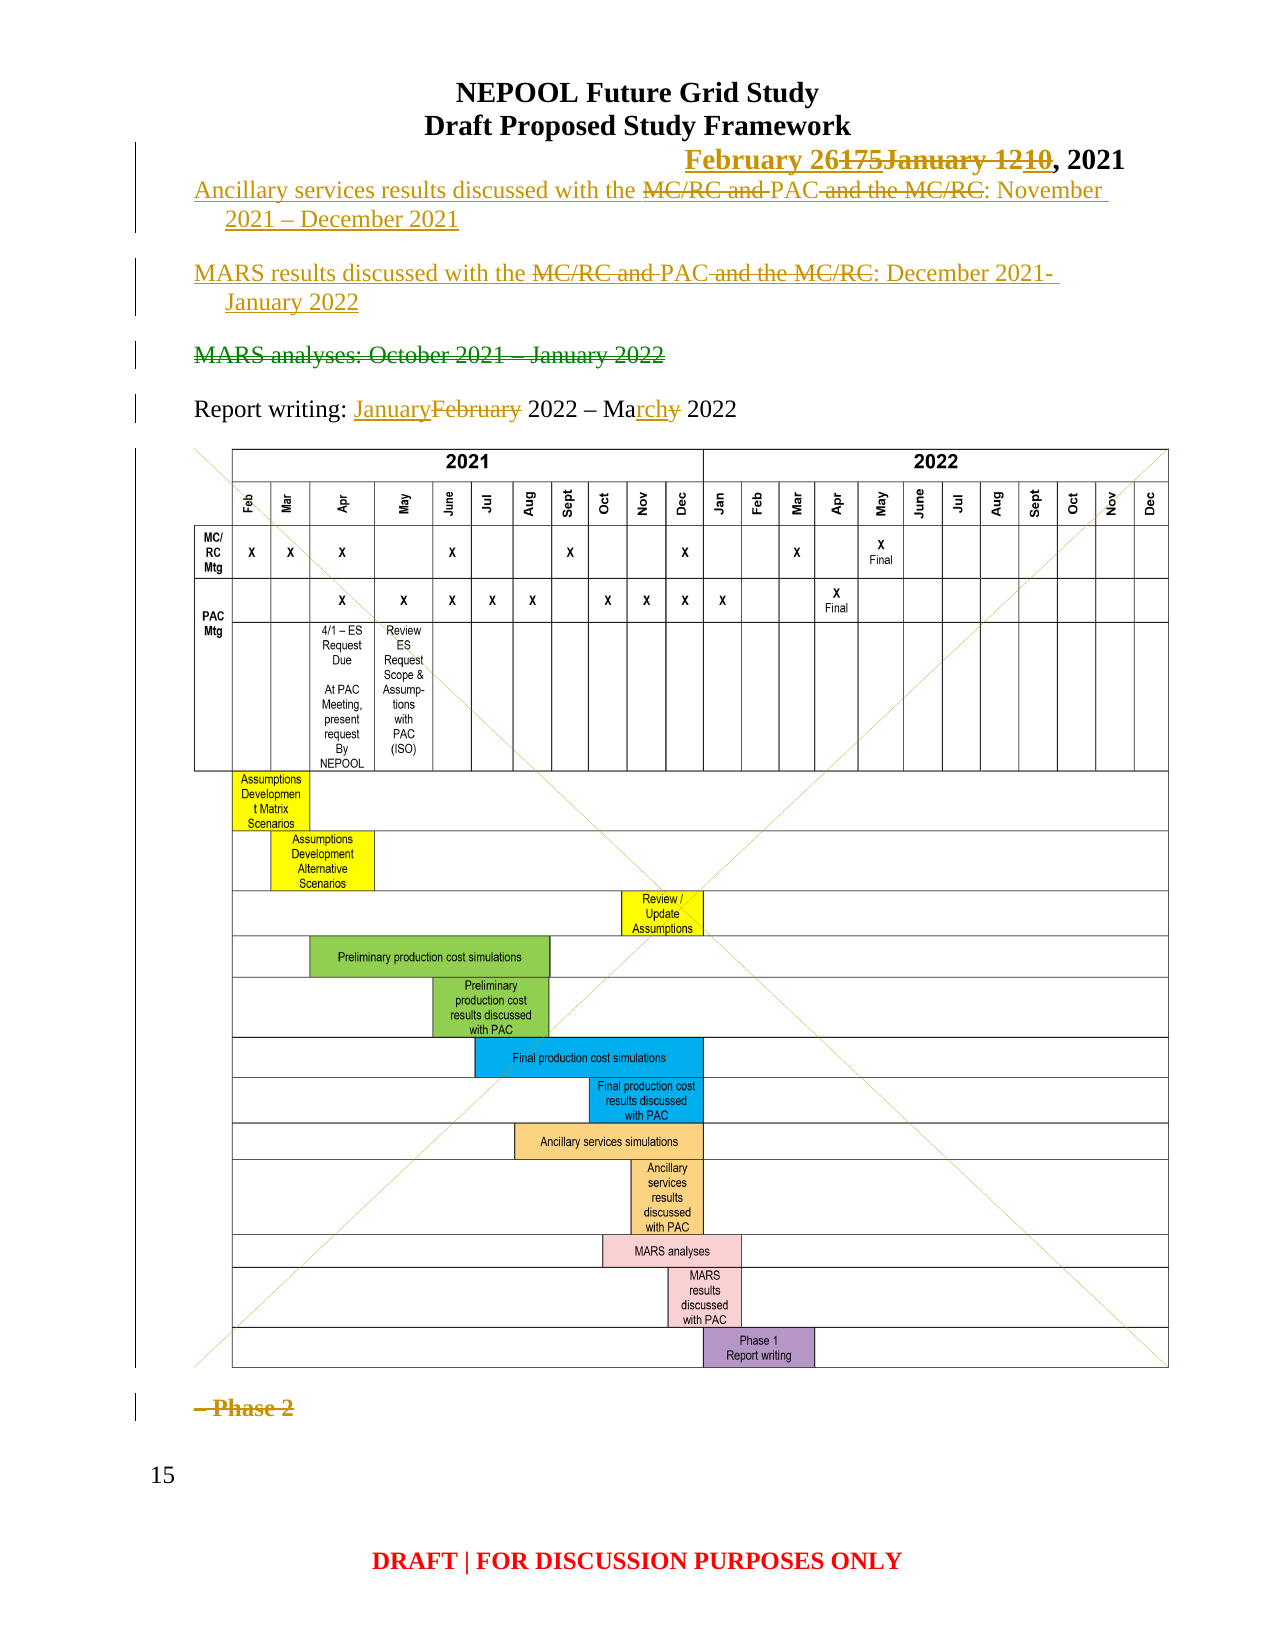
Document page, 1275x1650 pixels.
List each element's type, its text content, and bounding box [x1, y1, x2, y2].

text Report writing: 2022 – Ma 2022 [194, 394, 1125, 423]
picture [683, 449, 1169, 1366]
picture [195, 909, 1167, 1368]
picture [193, 449, 680, 1367]
picture [195, 448, 1167, 906]
